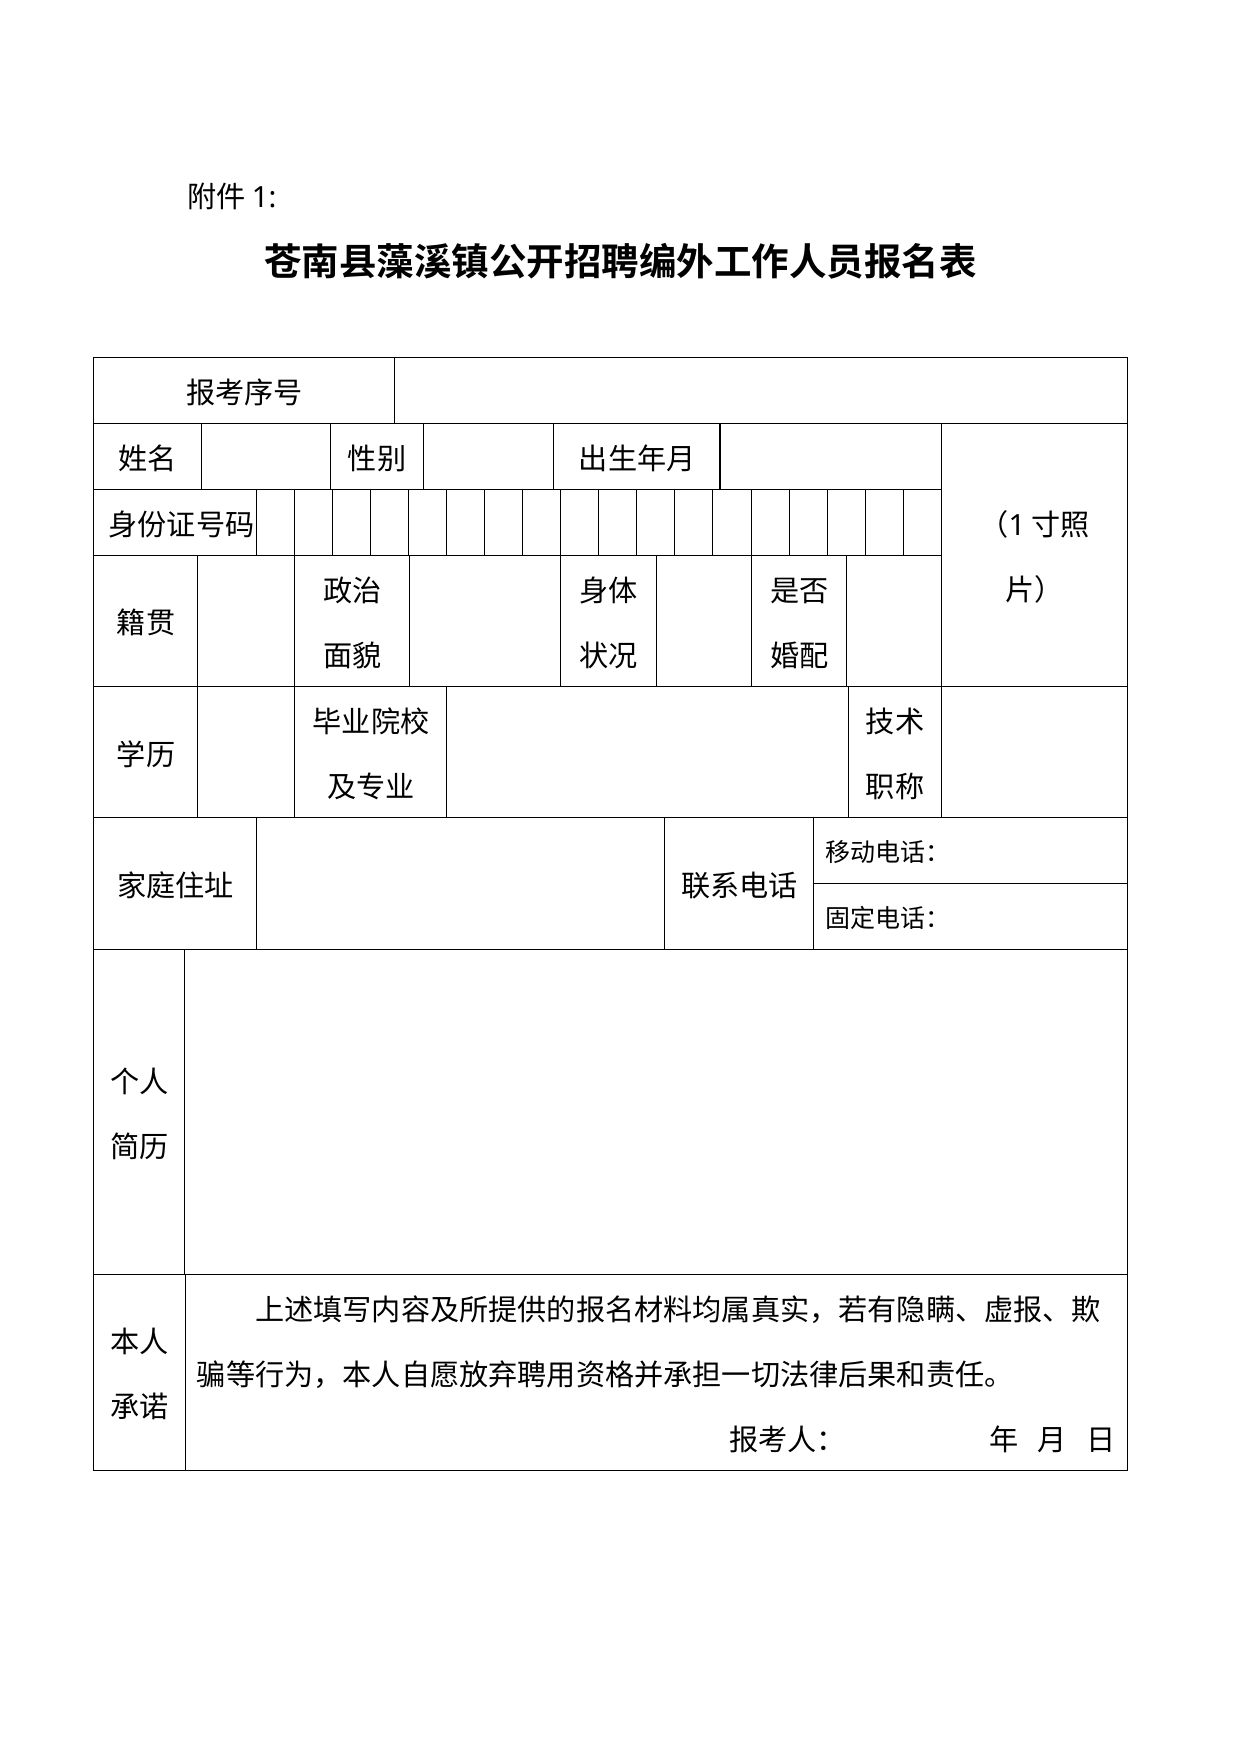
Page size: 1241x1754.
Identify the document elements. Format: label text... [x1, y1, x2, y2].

table_cell 个人简历 [94, 950, 184, 1274]
text 苍南县藻溪镇公开招聘编外工作人员报名表 [187, 227, 1053, 292]
table_cell 毕业院校 及专业 [295, 687, 446, 817]
table_cell 技术 职称 [849, 687, 941, 817]
table_cell [790, 490, 827, 555]
table_cell 上述填写内容及所提供的报名材料均属真实，若有隐瞒、虚报、欺骗等行为，本人自愿放弃聘用资格并承担一切法律后果和责任。 报考人： 年 月 日 [186, 1275, 1127, 1470]
table_cell [185, 950, 1127, 1274]
table_cell 本人 承诺 [94, 1275, 185, 1470]
table_cell [257, 490, 294, 555]
table_cell 学历 [94, 687, 197, 817]
table_cell [523, 490, 560, 555]
table_cell （1寸照片） [942, 424, 1127, 686]
table_cell [295, 490, 332, 555]
table_cell [333, 490, 370, 555]
table_cell 联系电话 [665, 818, 813, 949]
table_cell [942, 687, 1127, 817]
table_cell 是否 婚配 [752, 556, 846, 686]
table_cell [752, 490, 789, 555]
table_cell 移动电话： [814, 818, 1127, 883]
table_cell [847, 556, 941, 686]
table_cell [447, 490, 484, 555]
table_cell [721, 424, 941, 489]
table_cell [409, 490, 446, 555]
table_cell [599, 490, 636, 555]
table_cell 籍贯 [94, 556, 197, 686]
table_cell [561, 490, 598, 555]
table_cell [485, 490, 522, 555]
table_cell 家庭住址 [94, 818, 256, 949]
table_cell [198, 556, 294, 686]
table_cell [198, 687, 294, 817]
table_cell 固定电话： [814, 884, 1127, 949]
table_cell [447, 687, 848, 817]
table_cell [675, 490, 712, 555]
table_cell [657, 556, 751, 686]
table_cell 性别 [331, 424, 423, 489]
table_cell [202, 424, 330, 489]
text 附件1: [187, 162, 1053, 227]
table_cell [637, 490, 674, 555]
table_cell [866, 490, 903, 555]
table_cell [424, 424, 553, 489]
table_cell [713, 490, 751, 555]
table_cell 姓名 [94, 424, 201, 489]
table_cell [904, 490, 941, 555]
table_cell 身份证号码 [94, 490, 256, 555]
table_cell 身体 状况 [561, 556, 656, 686]
table_cell [410, 556, 560, 686]
table_cell [371, 490, 408, 555]
table_header 报考序号 [94, 358, 394, 423]
table_cell 出生年月 [554, 424, 719, 489]
table_cell 政治 面貌 [295, 556, 409, 686]
table_cell [828, 490, 865, 555]
table_header [395, 358, 1127, 423]
table_cell [257, 818, 664, 949]
